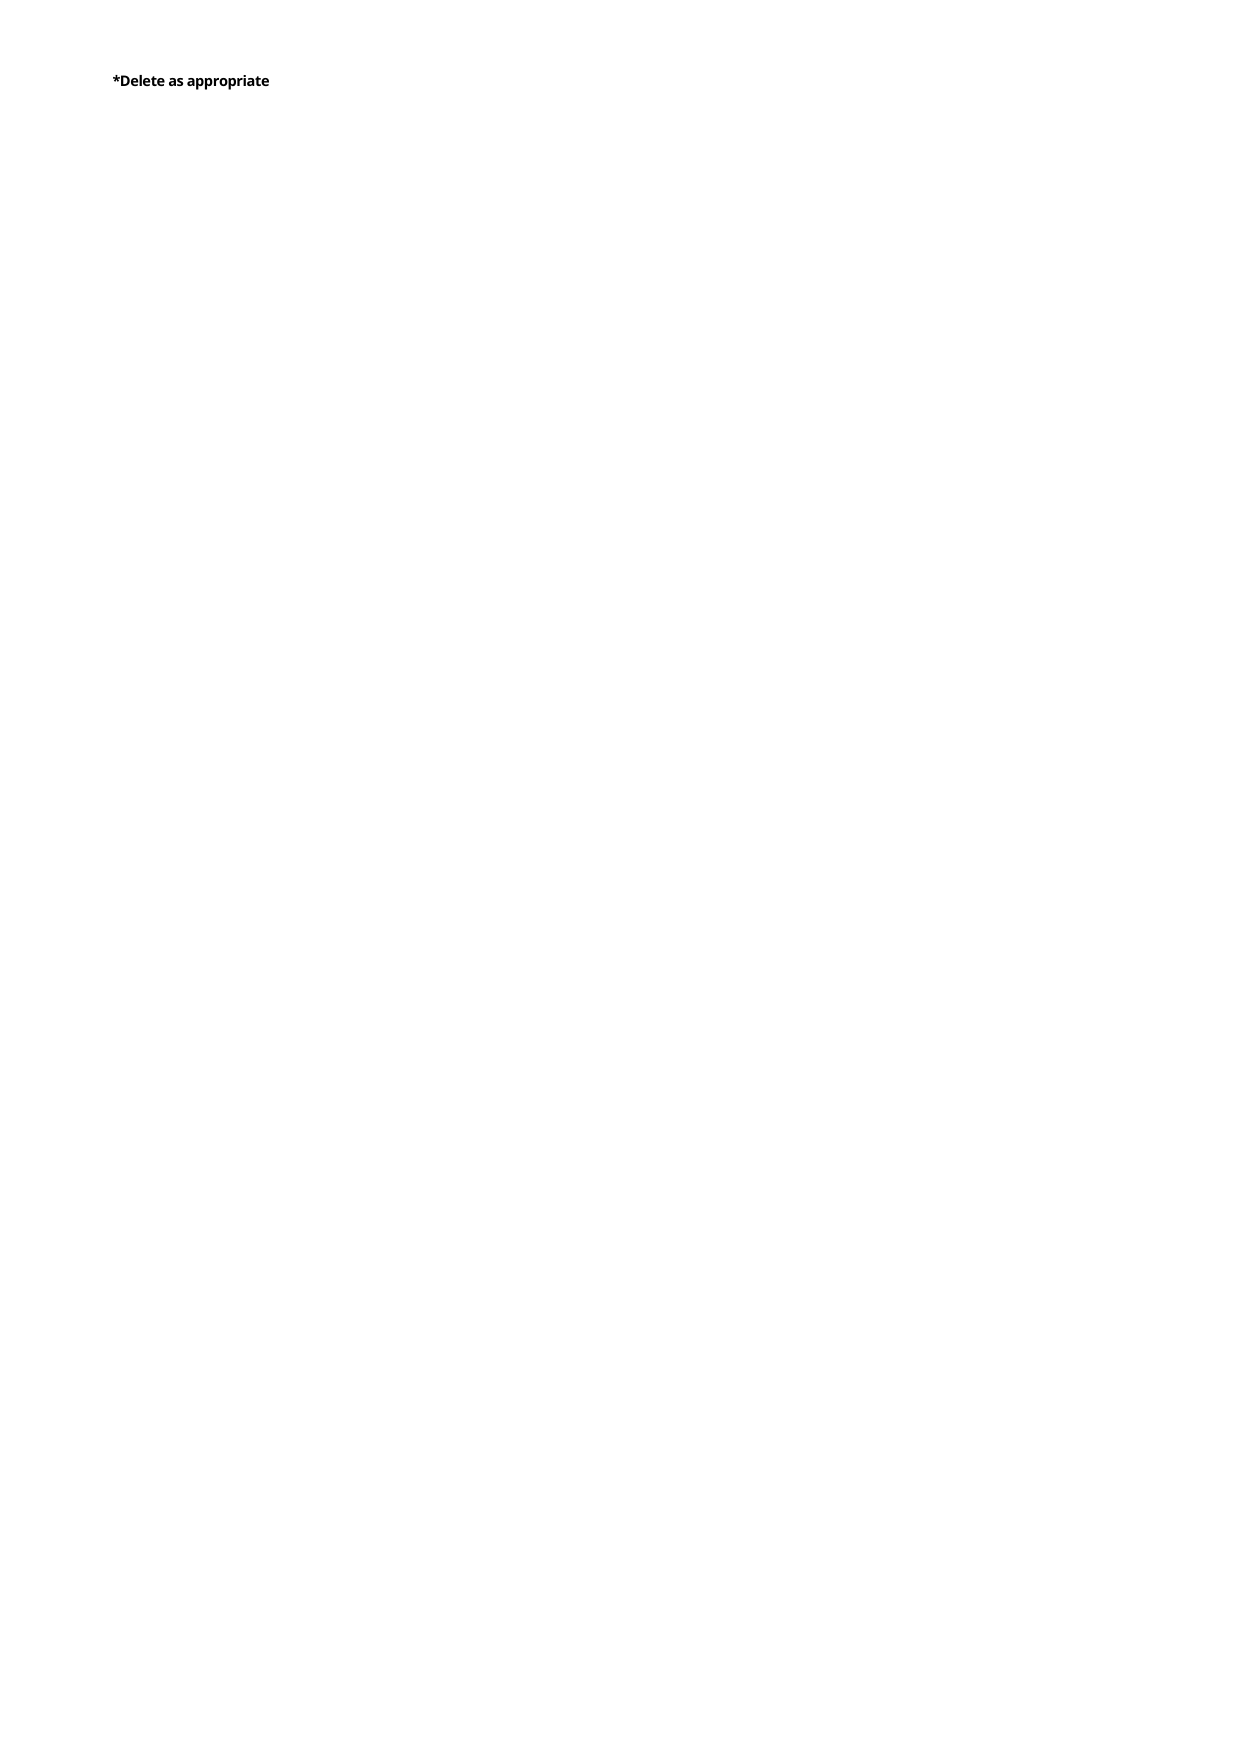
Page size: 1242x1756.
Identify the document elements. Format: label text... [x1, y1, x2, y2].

text *Delete as appropriate [112, 71, 1129, 91]
